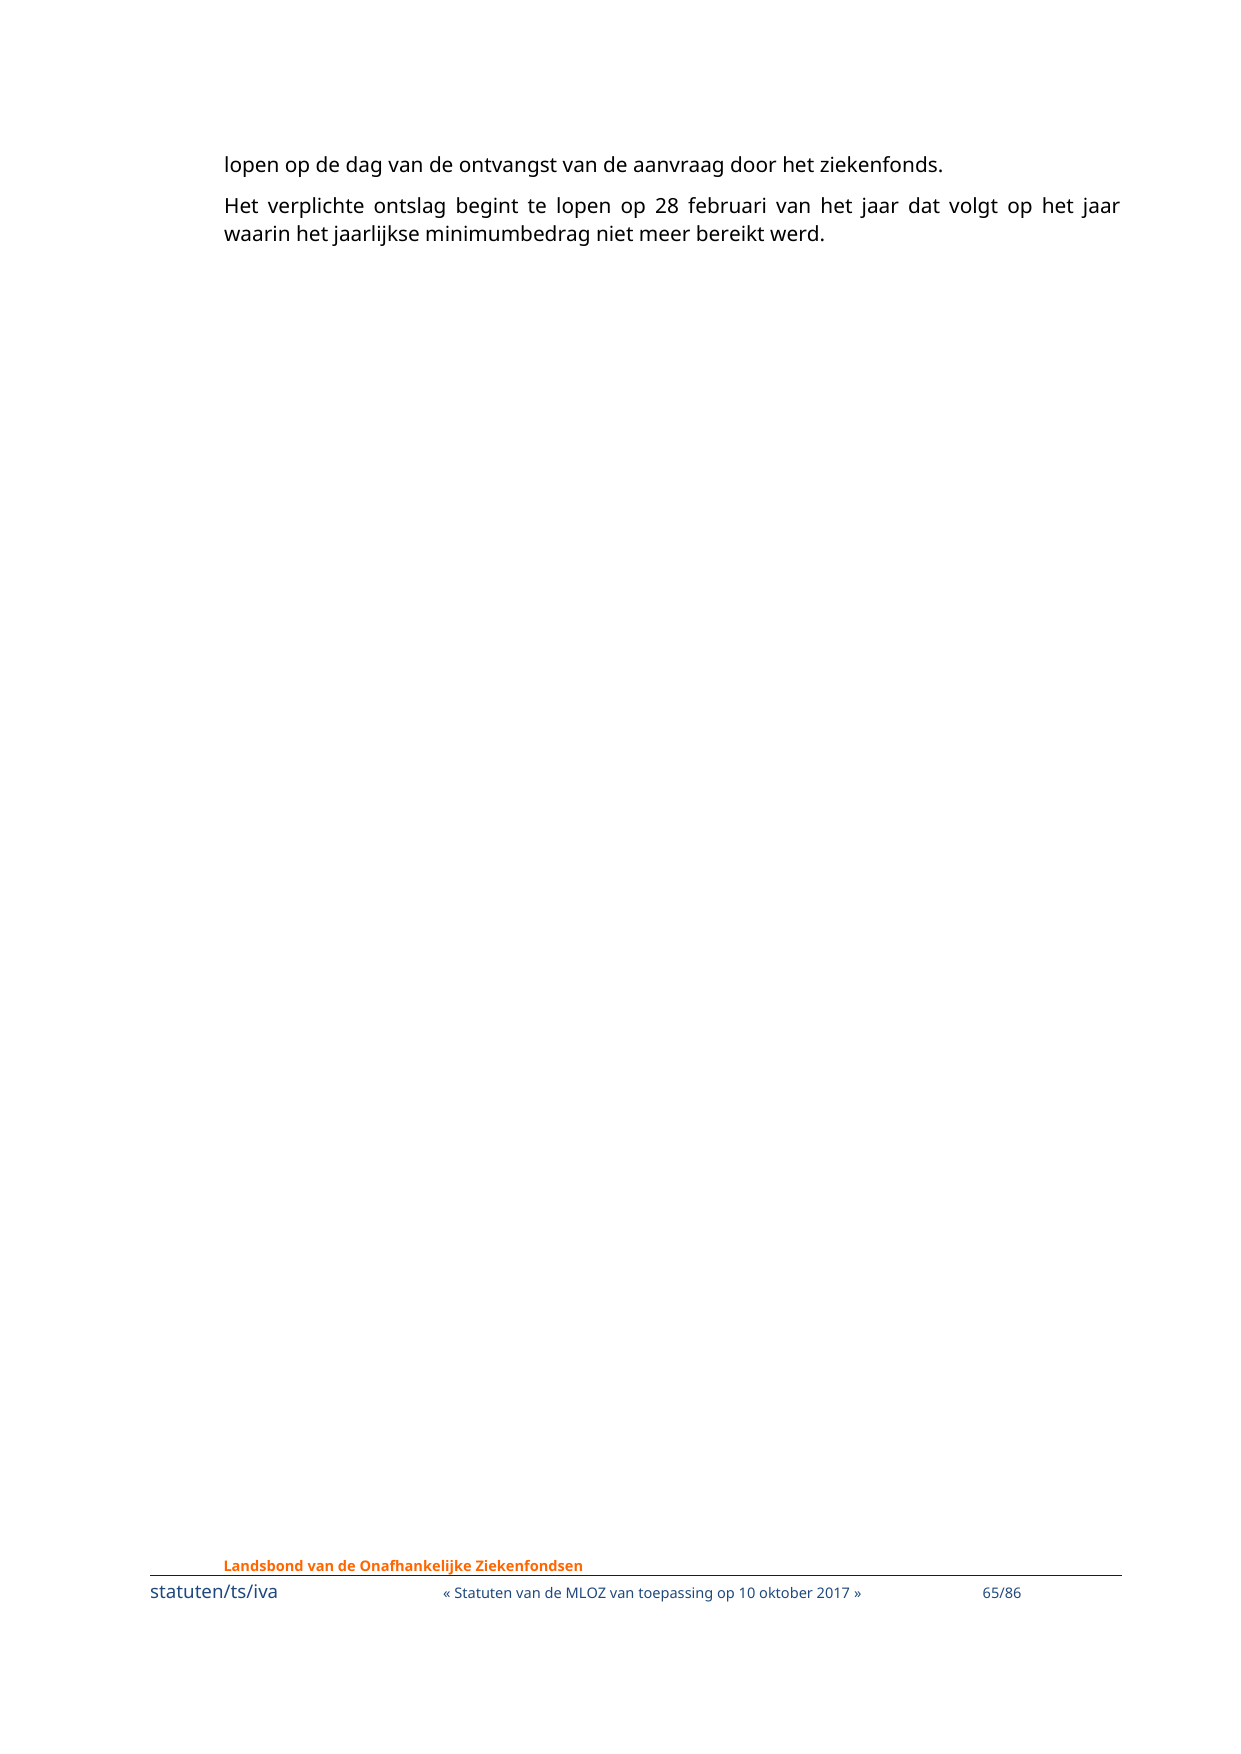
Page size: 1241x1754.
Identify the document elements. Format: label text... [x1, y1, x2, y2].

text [224, 150, 1122, 178]
text Het verplichte ontslag begint te lopen op 28 februari van het jaar dat volgt op het jaar waarin het jaarlijkse minimumbedrag niet meer bereikt werd. [224, 191, 1122, 248]
